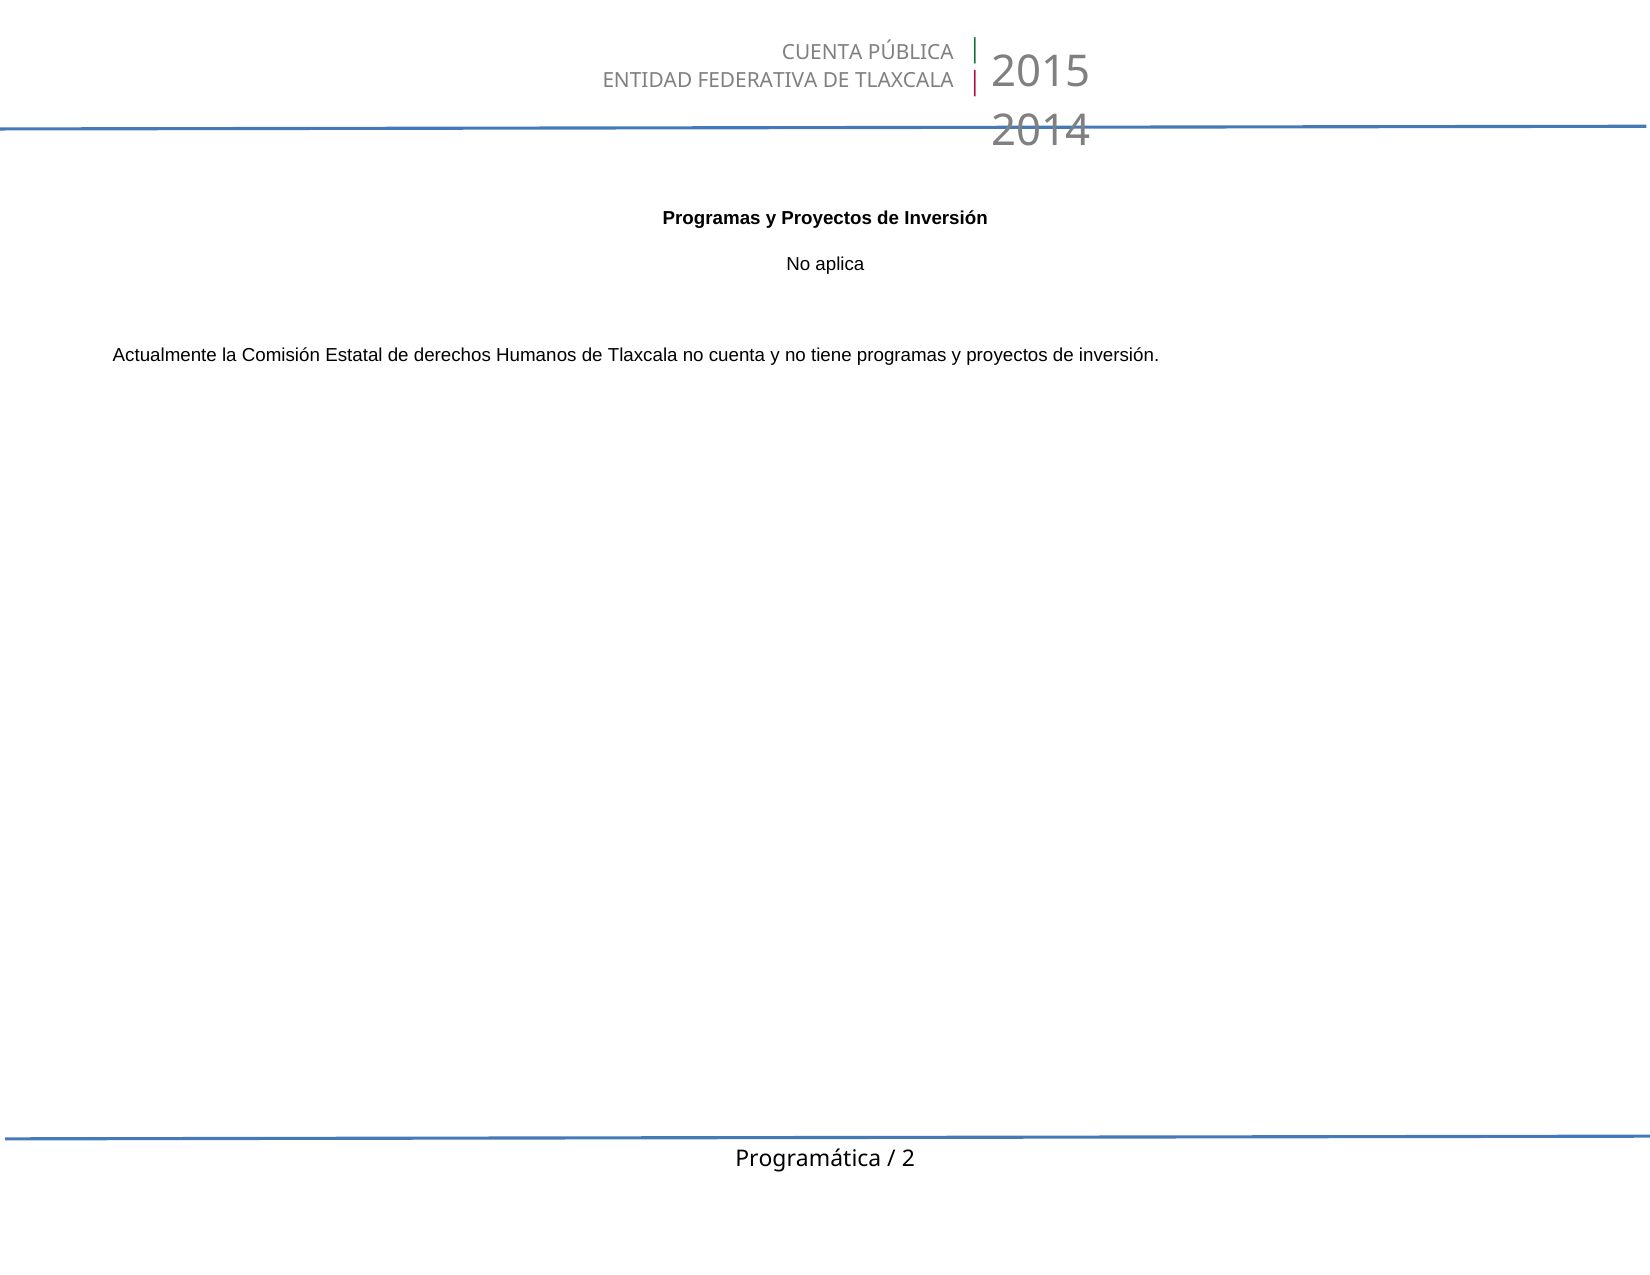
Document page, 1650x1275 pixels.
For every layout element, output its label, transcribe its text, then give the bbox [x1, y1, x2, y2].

text Actualmente la Comisión Estatal de derechos Humanos de Tlaxcala no cuenta y no tiene programas y proyectos de inversión. [112, 344, 1537, 365]
text Programas y Proyectos de Inversión [112, 207, 1537, 228]
text No aplica [112, 252, 1537, 274]
picture [968, 28, 985, 99]
